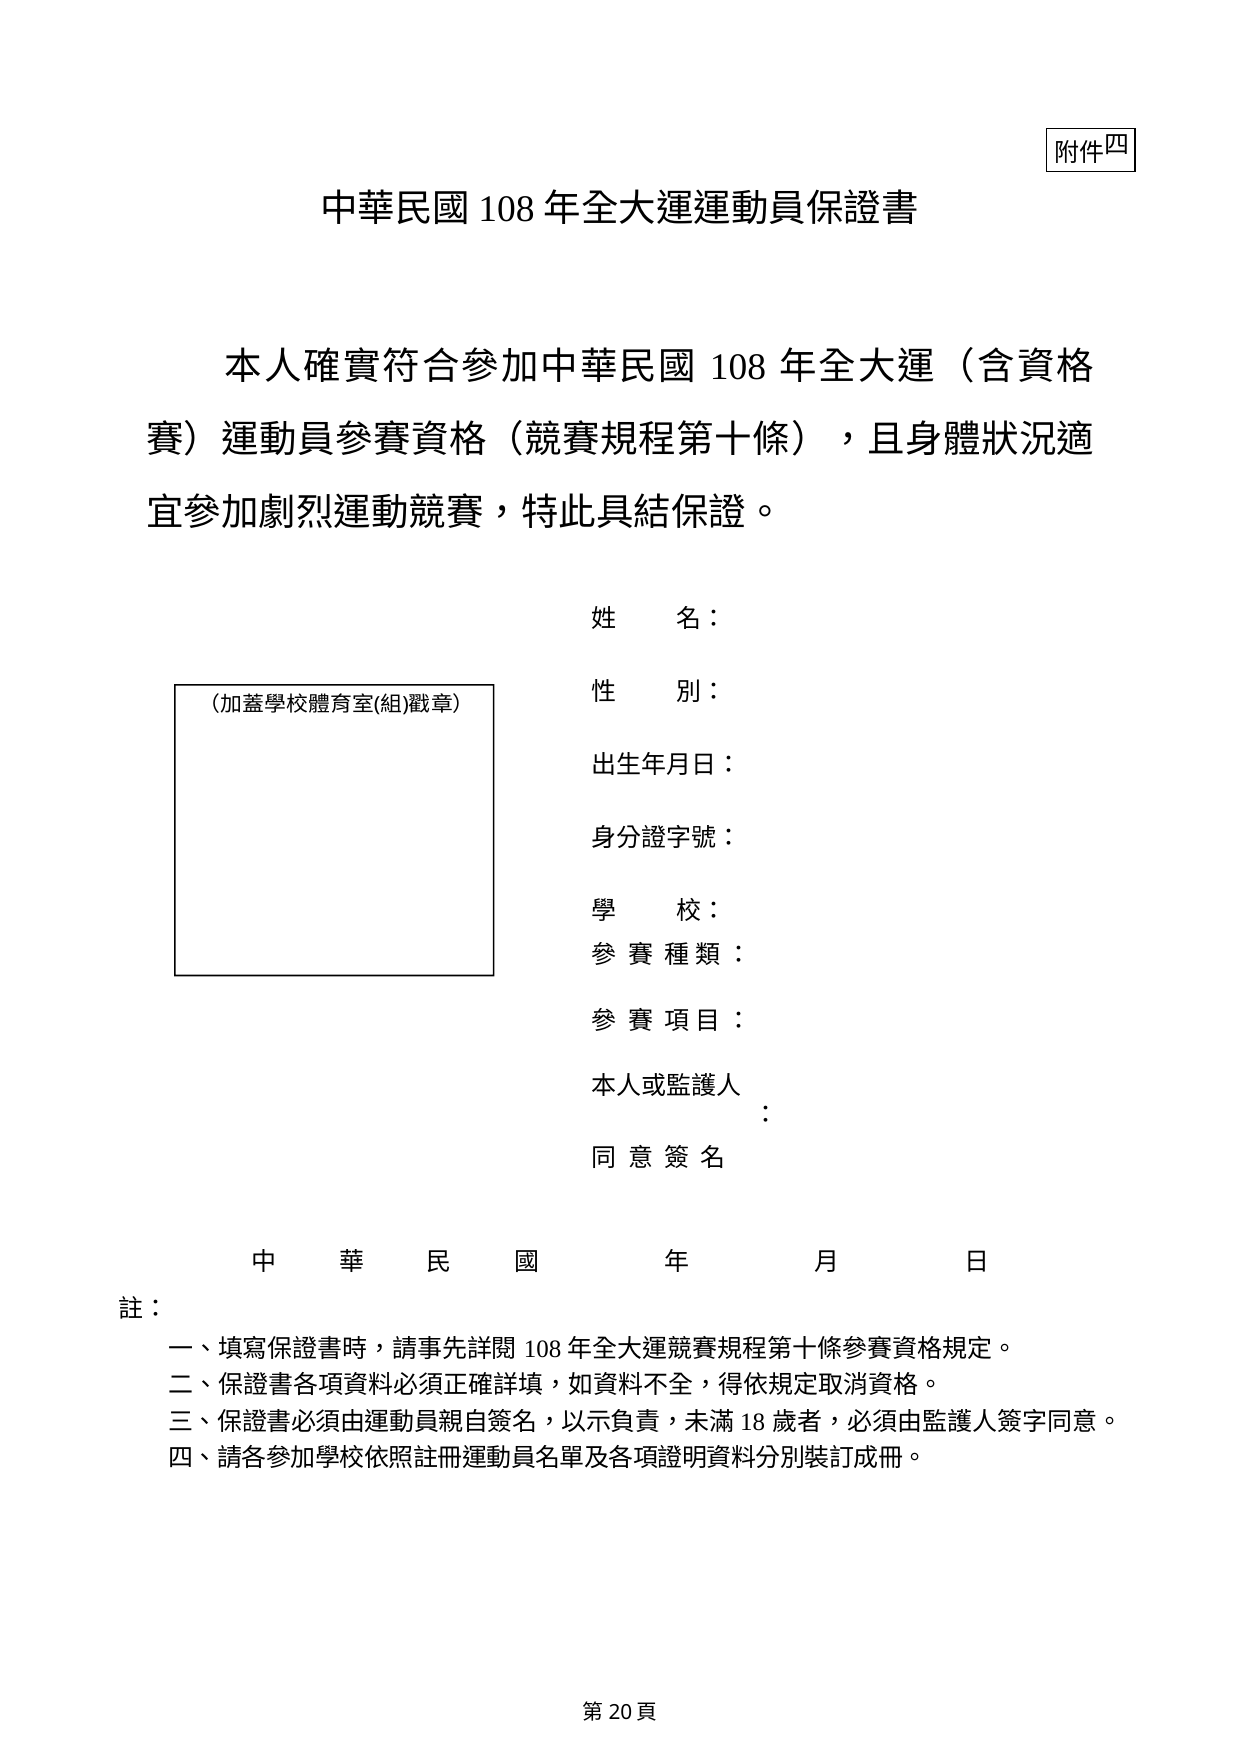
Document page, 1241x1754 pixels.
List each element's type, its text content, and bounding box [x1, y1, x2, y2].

text 本人或監護人 [592, 1044, 1163, 1107]
text 出生年月日： [592, 715, 1163, 788]
text 中 華 民 國 年 月 日 [251, 1242, 1163, 1278]
text ： [592, 1107, 1163, 1127]
text 本人確實符合參加中華民國 108 年全大運（含資格賽）運動員參賽資格（競賽規程第十條），且身體狀況適宜參加劇烈運動競賽，特此具結保證。 [146, 321, 1094, 540]
text 三、保證書必須由運動員親自簽名，以示負責，未滿 18 歲者，必須由監護人簽字同意。四、請各參加學校依照註冊運動員名單及各項證明資料分別裝訂成冊。 [168, 1401, 1122, 1473]
text 參 賽 種 類 ： [592, 934, 1163, 971]
text 身分證字號： [592, 788, 1163, 861]
text 一、填寫保證書時，請事先詳閱 108 年全大運競賽規程第十條參賽資格規定。二、保證書各項資料必須正確詳填，如資料不全，得依規定取消資格。 [168, 1328, 1019, 1401]
text 註： [118, 1288, 1163, 1324]
text 同 意 簽 名 [592, 1149, 1163, 1170]
text 學 校： [592, 861, 1163, 934]
text 參 賽 項 目 ： [592, 971, 1163, 1044]
text 姓 名： [592, 569, 1163, 642]
text 中華民國 108 年全大運運動員保證書 [320, 178, 1163, 233]
text 性 別： [592, 642, 1163, 715]
